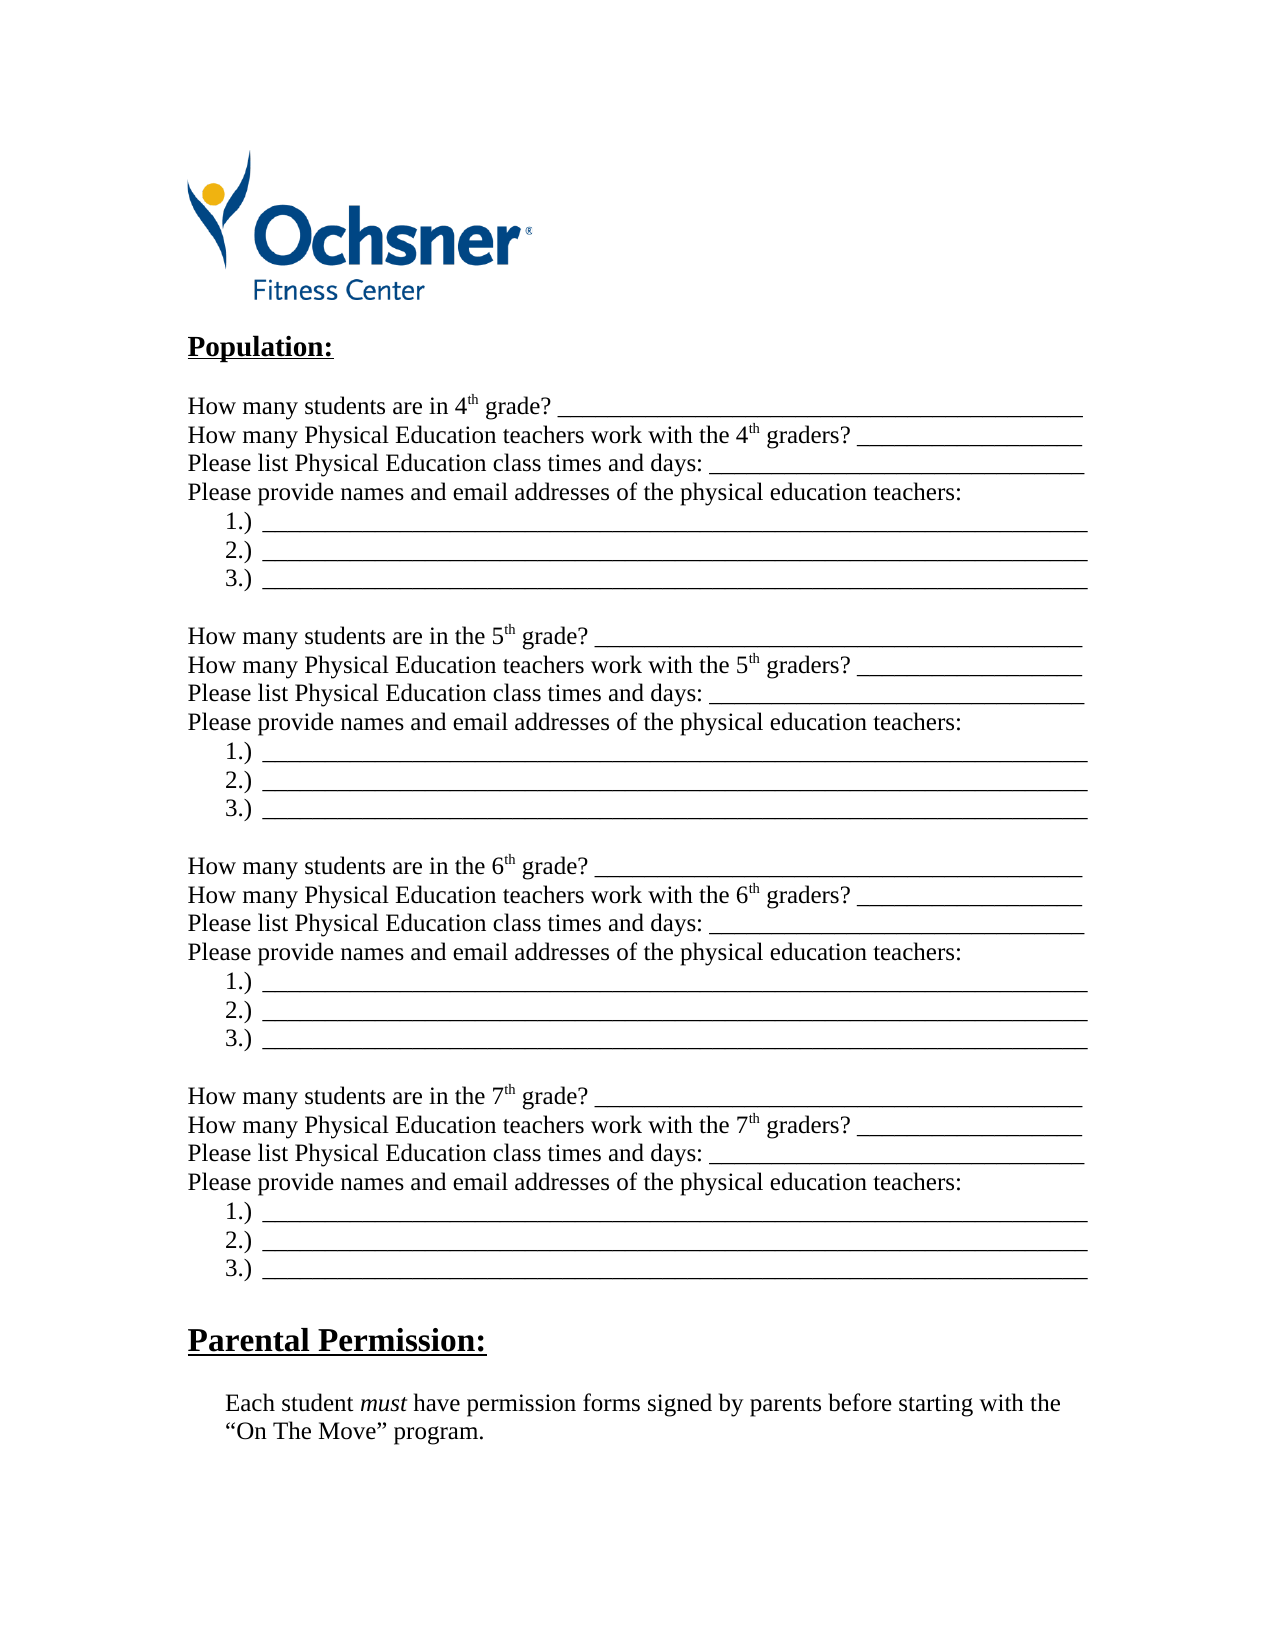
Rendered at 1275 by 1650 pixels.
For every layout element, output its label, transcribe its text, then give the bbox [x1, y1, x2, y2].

list __________________________________________________________________ [225, 506, 1087, 535]
text Please provide names and email addresses of the physical education teachers: [187, 477, 1087, 506]
list __________________________________________________________________ [225, 1253, 1087, 1282]
text How many Physical Education teachers work with the 5th graders? __________________ [187, 650, 1087, 678]
text How many students are in the 5th grade? _______________________________________ [187, 621, 1087, 650]
text How many Physical Education teachers work with the 4th graders? __________________ [187, 420, 1087, 448]
list __________________________________________________________________ [225, 966, 1087, 995]
text Please provide names and email addresses of the physical education teachers: [187, 1167, 1087, 1196]
list __________________________________________________________________ [225, 1225, 1087, 1253]
text Population: [187, 329, 1087, 362]
text Each student must have permission forms signed by parents before starting with the “On The Move” program. [225, 1388, 1087, 1445]
list __________________________________________________________________ [225, 1023, 1087, 1052]
list __________________________________________________________________ [225, 995, 1087, 1023]
list __________________________________________________________________ [225, 1196, 1087, 1225]
text Please list Physical Education class times and days: ______________________________ [187, 448, 1087, 477]
text How many Physical Education teachers work with the 7th graders? __________________ [187, 1110, 1087, 1138]
text Please list Physical Education class times and days: ______________________________ [187, 1138, 1087, 1167]
list __________________________________________________________________ [225, 793, 1087, 822]
list __________________________________________________________________ [225, 535, 1087, 563]
text How many students are in the 6th grade? _______________________________________ [187, 851, 1087, 880]
text Parental Permission: [187, 1321, 1087, 1359]
picture [187, 150, 533, 300]
text Please list Physical Education class times and days: ______________________________ [187, 678, 1087, 707]
list __________________________________________________________________ [225, 765, 1087, 793]
list __________________________________________________________________ [225, 563, 1087, 592]
text How many students are in the 7th grade? _______________________________________ [187, 1081, 1087, 1110]
text Please provide names and email addresses of the physical education teachers: [187, 937, 1087, 966]
text How many Physical Education teachers work with the 6th graders? __________________ [187, 880, 1087, 908]
text Please list Physical Education class times and days: ______________________________ [187, 908, 1087, 937]
text How many students are in 4th grade? __________________________________________ [187, 391, 1087, 420]
text Please provide names and email addresses of the physical education teachers: [187, 707, 1087, 736]
list __________________________________________________________________ [225, 736, 1087, 765]
